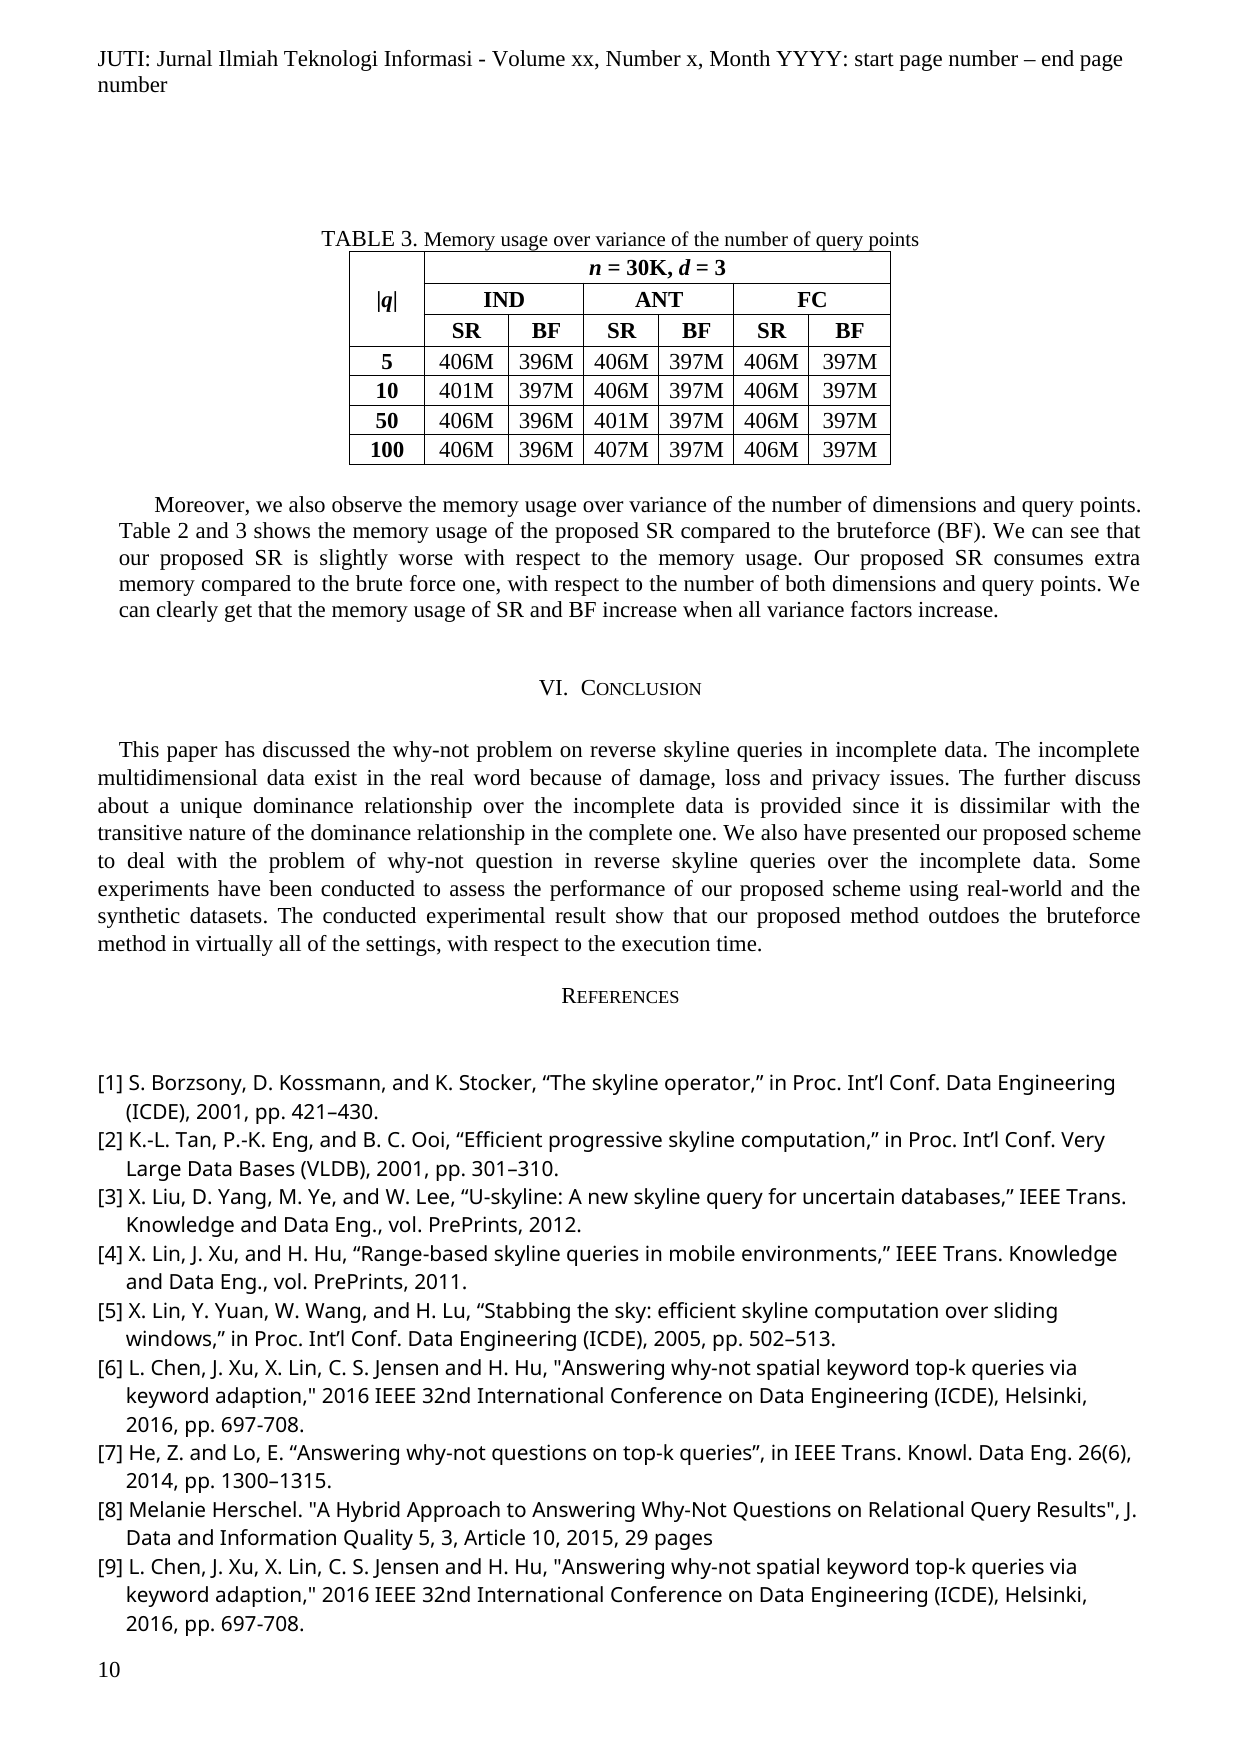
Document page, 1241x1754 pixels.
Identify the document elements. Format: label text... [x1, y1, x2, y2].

text This paper has discussed the why-not problem on reverse skyline queries in incomplete data. The incomplete multidimensional data exist in the real word because of damage, loss and privacy issues. The further discuss about a unique dominance relationship over the incomplete data is provided since it is dissimilar with the transitive nature of the dominance relationship in the complete one. We also have presented our proposed scheme to deal with the problem of why-not question in reverse skyline queries over the incomplete data. Some experiments have been conducted to assess the performance of our proposed scheme using real-world and the synthetic datasets. The conducted experimental result show that our proposed method outdoes the bruteforce method in virtually all of the settings, with respect to the execution time. [97, 737, 1143, 956]
text [2] K.-L. Tan, P.-K. Eng, and B. C. Ooi, “Efficient progressive skyline computation,” in Proc. Int’l Conf. Very Large Data Bases (VLDB), 2001, pp. 301–310. [97, 1125, 1143, 1182]
table_cell 406M [734, 347, 808, 375]
table_cell 401M [584, 406, 658, 434]
table_cell 397M [809, 406, 890, 434]
table_cell 406M [734, 435, 808, 464]
table_cell 406M [425, 435, 508, 464]
subtitle Conclusion [97, 674, 1143, 701]
table_cell SR [425, 315, 508, 346]
table_cell 396M [509, 406, 583, 434]
table_cell 407M [584, 435, 658, 464]
table_cell 406M [584, 347, 658, 375]
table_cell 406M [425, 347, 508, 375]
table_cell 397M [659, 376, 733, 405]
table_header n = 30K, d = 3 [425, 252, 890, 283]
table_cell 406M [734, 406, 808, 434]
table_cell 406M [425, 406, 508, 434]
table_cell SR [734, 315, 808, 346]
table_cell 396M [509, 435, 583, 464]
table_cell 406M [734, 376, 808, 405]
table_cell 10 [350, 376, 424, 405]
text [6] L. Chen, J. Xu, X. Lin, C. S. Jensen and H. Hu, "Answering why-not spatial keyword top-k queries via keyword adaption," 2016 IEEE 32nd International Conference on Data Engineering (ICDE), Helsinki, 2016, pp. 697-708. [97, 1353, 1143, 1438]
table_cell BF [809, 315, 890, 346]
text [5] X. Lin, Y. Yuan, W. Wang, and H. Lu, “Stabbing the sky: efficient skyline computation over sliding windows,” in Proc. Int’l Conf. Data Engineering (ICDE), 2005, pp. 502–513. [97, 1296, 1143, 1353]
text Moreover, we also observe the memory usage over variance of the number of dimensions and query points. Table 2 and 3 shows the memory usage of the proposed SR compared to the bruteforce (BF). We can see that our proposed SR is slightly worse with respect to the memory usage. Our proposed SR consumes extra memory compared to the brute force one, with respect to the number of both dimensions and query points. We can clearly get that the memory usage of SR and BF increase when all variance factors increase. [118, 465, 1143, 623]
table_cell 397M [809, 347, 890, 375]
table_cell IND [425, 284, 583, 314]
table_cell 100 [350, 435, 424, 464]
text [3] X. Liu, D. Yang, M. Ye, and W. Lee, “U-skyline: A new skyline query for uncertain databases,” IEEE Trans. Knowledge and Data Eng., vol. PrePrints, 2012. [97, 1182, 1143, 1239]
table_cell 5 [350, 347, 424, 375]
text [4] X. Lin, J. Xu, and H. Hu, “Range-based skyline queries in mobile environments,” IEEE Trans. Knowledge and Data Eng., vol. PrePrints, 2011. [97, 1239, 1143, 1296]
table_cell 397M [659, 347, 733, 375]
table_cell 397M [659, 435, 733, 464]
table_cell FC [734, 284, 890, 314]
table_cell SR [584, 315, 658, 346]
table_cell 397M [809, 435, 890, 464]
table_header |q| [350, 252, 424, 346]
text [8] Melanie Herschel. "A Hybrid Approach to Answering Why-Not Questions on Relational Query Results", J. Data and Information Quality 5, 3, Article 10, 2015, 29 pages [97, 1495, 1143, 1552]
table_cell ANT [584, 284, 733, 314]
table_cell 401M [425, 376, 508, 405]
table_cell 396M [509, 347, 583, 375]
table_cell 50 [350, 406, 424, 434]
table_cell BF [509, 315, 583, 346]
text [1] S. Borzsony, D. Kossmann, and K. Stocker, “The skyline operator,” in Proc. Int’l Conf. Data Engineering (ICDE), 2001, pp. 421–430. [97, 1068, 1143, 1125]
text TABLE 3. Memory usage over variance of the number of query points [97, 225, 1143, 251]
table_cell 397M [659, 406, 733, 434]
table_cell 406M [584, 376, 658, 405]
text [9] L. Chen, J. Xu, X. Lin, C. S. Jensen and H. Hu, "Answering why-not spatial keyword top-k queries via keyword adaption," 2016 IEEE 32nd International Conference on Data Engineering (ICDE), Helsinki, 2016, pp. 697-708. [97, 1552, 1143, 1637]
text References [97, 982, 1143, 1009]
table_cell BF [659, 315, 733, 346]
table_cell 397M [509, 376, 583, 405]
table_cell 397M [809, 376, 890, 405]
text [7] He, Z. and Lo, E. “Answering why-not questions on top-k queries”, in IEEE Trans. Knowl. Data Eng. 26(6), 2014, pp. 1300–1315. [97, 1438, 1143, 1495]
